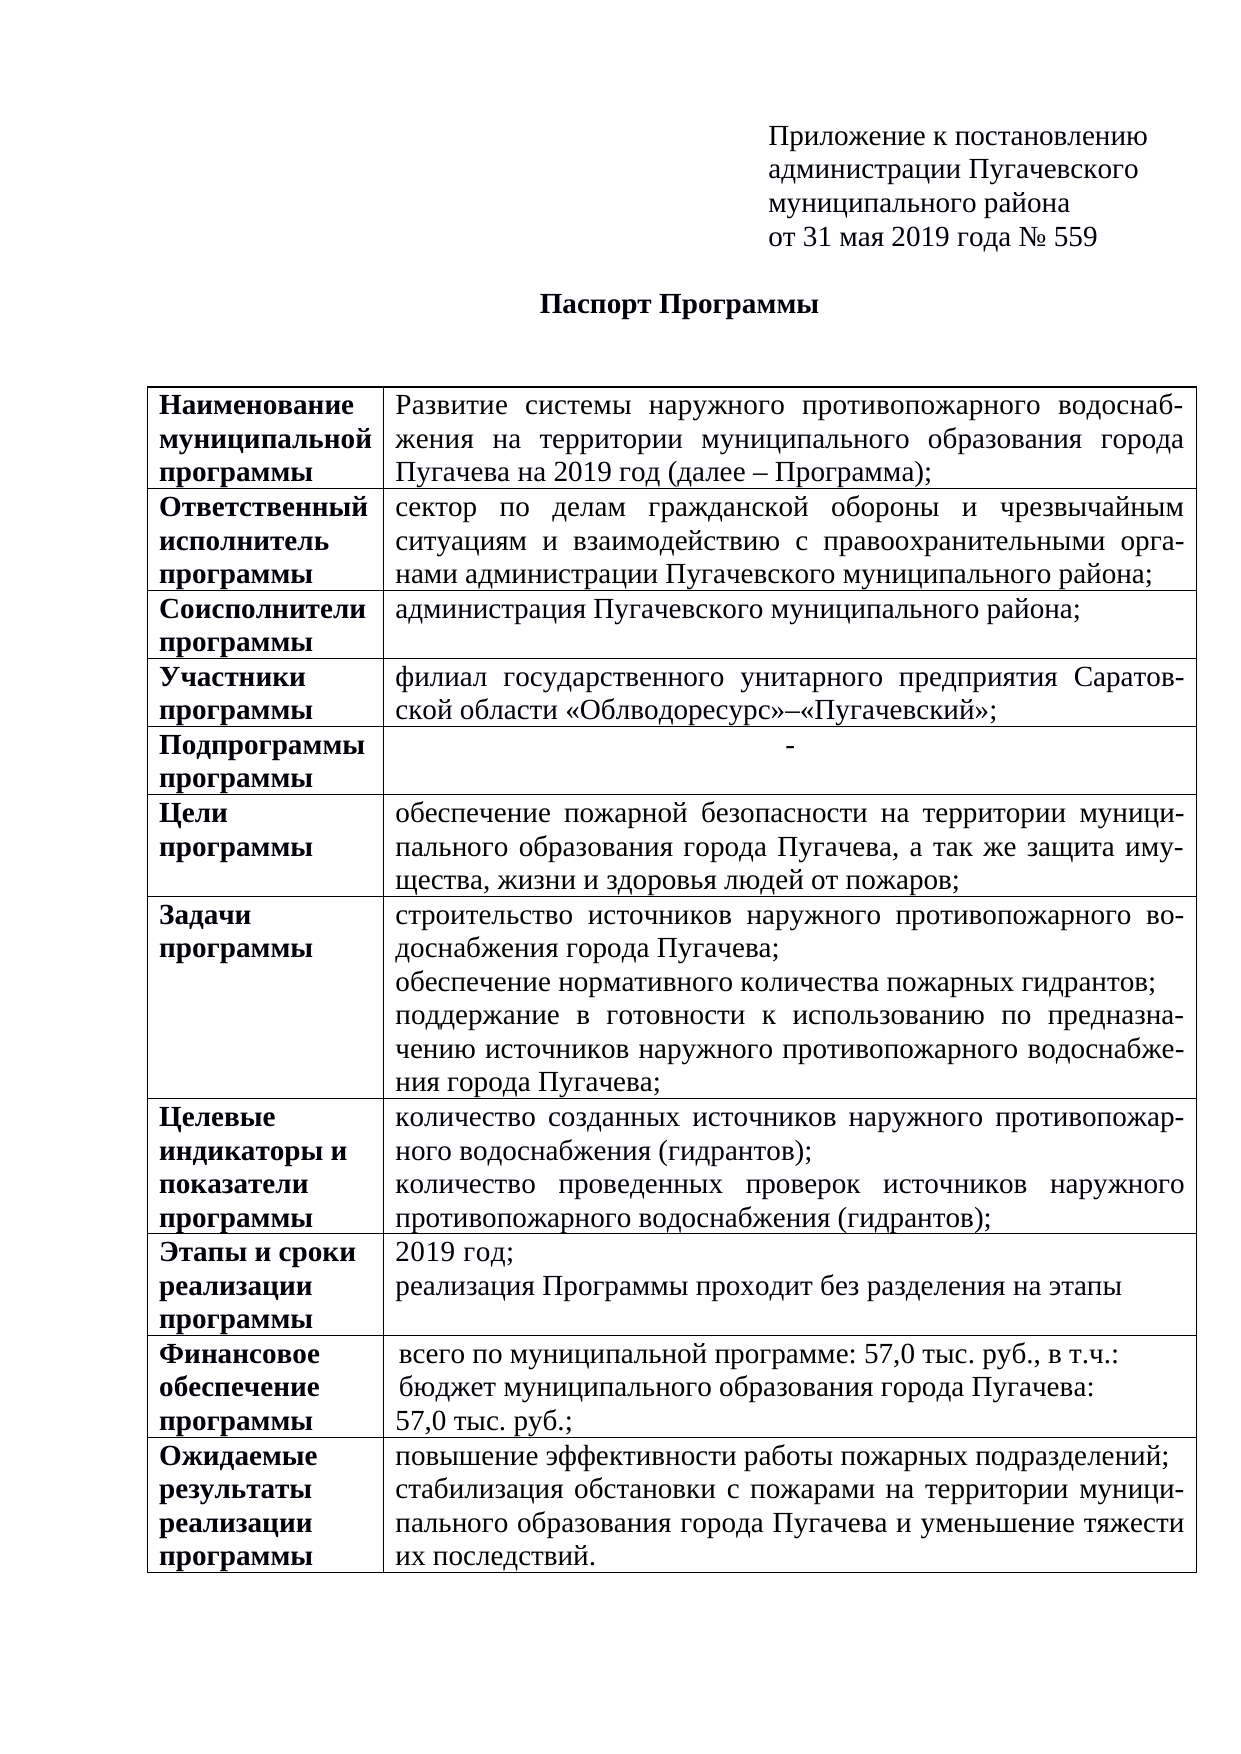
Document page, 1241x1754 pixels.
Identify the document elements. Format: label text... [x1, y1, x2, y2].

table_cell Цели программы [148, 795, 383, 896]
table_cell филиал государственного унитарного предприятия Саратов-ской области «Облводоресурс»–«Пугачевский»; [384, 659, 1196, 726]
table_cell повышение эффективности работы пожарных подразделений; стабилизация обстановки с пожарами на территории муници-пального образования города Пугачева и уменьшение тяжести их последствий. [384, 1438, 1196, 1572]
table_cell строительство источников наружного противопожарного во-доснабжения города Пугачева; обеспечение нормативного количества пожарных гидрантов; поддержание в готовности к использованию по предназна-чению источников наружного противопожарного водоснабже-ния города Пугачева; [384, 897, 1196, 1098]
text администрации Пугачевского [768, 152, 1181, 185]
table_cell 2019 год; реализация Программы проходит без разделения на этапы [384, 1234, 1196, 1335]
table_cell сектор по делам гражданской обороны и чрезвычайным ситуациям и взаимодействию с правоохранительными орга-нами администрации Пугачевского муниципального района; [384, 489, 1196, 590]
table_cell Финансовое обеспечение программы [148, 1336, 383, 1437]
table_cell обеспечение пожарной безопасности на территории муници-пального образования города Пугачева, а так же защита иму-щества, жизни и здоровья людей от пожаров; [384, 795, 1196, 896]
table_cell всего по муниципальной программе: 57,0 тыс. руб., в т.ч.: бюджет муниципального образования города Пугачева: 57,0 тыс. руб.; [384, 1336, 1196, 1437]
text Паспорт Программы [177, 286, 1181, 319]
table_cell Участники программы [148, 659, 383, 726]
text от 31 мая 2019 года № 559 [768, 219, 1181, 252]
table_cell Ответственный исполнитель программы [148, 489, 383, 590]
table_cell Задачи программы [148, 897, 383, 1098]
text муниципального района [768, 185, 1181, 219]
text Приложение к постановлению [768, 118, 1181, 152]
table_header Наименование муниципальной программы [148, 388, 383, 488]
table_header Развитие системы наружного противопожарного водоснаб-жения на территории муниципального образования города Пугачева на 2019 год (далее – Программа); [384, 388, 1196, 488]
table_cell Этапы и сроки реализации программы [148, 1234, 383, 1335]
table_cell администрация Пугачевского муниципального района; [384, 591, 1196, 658]
table_cell Подпрограммы программы [148, 727, 383, 794]
table_cell - [384, 727, 1196, 794]
table_cell количество созданных источников наружного противопожар-ного водоснабжения (гидрантов); количество проведенных проверок источников наружного противопожарного водоснабжения (гидрантов); [384, 1099, 1196, 1233]
table_cell Соисполнители программы [148, 591, 383, 658]
table_cell Целевые индикаторы и показатели программы [148, 1099, 383, 1233]
table_cell Ожидаемые результаты реализации программы [148, 1438, 383, 1572]
